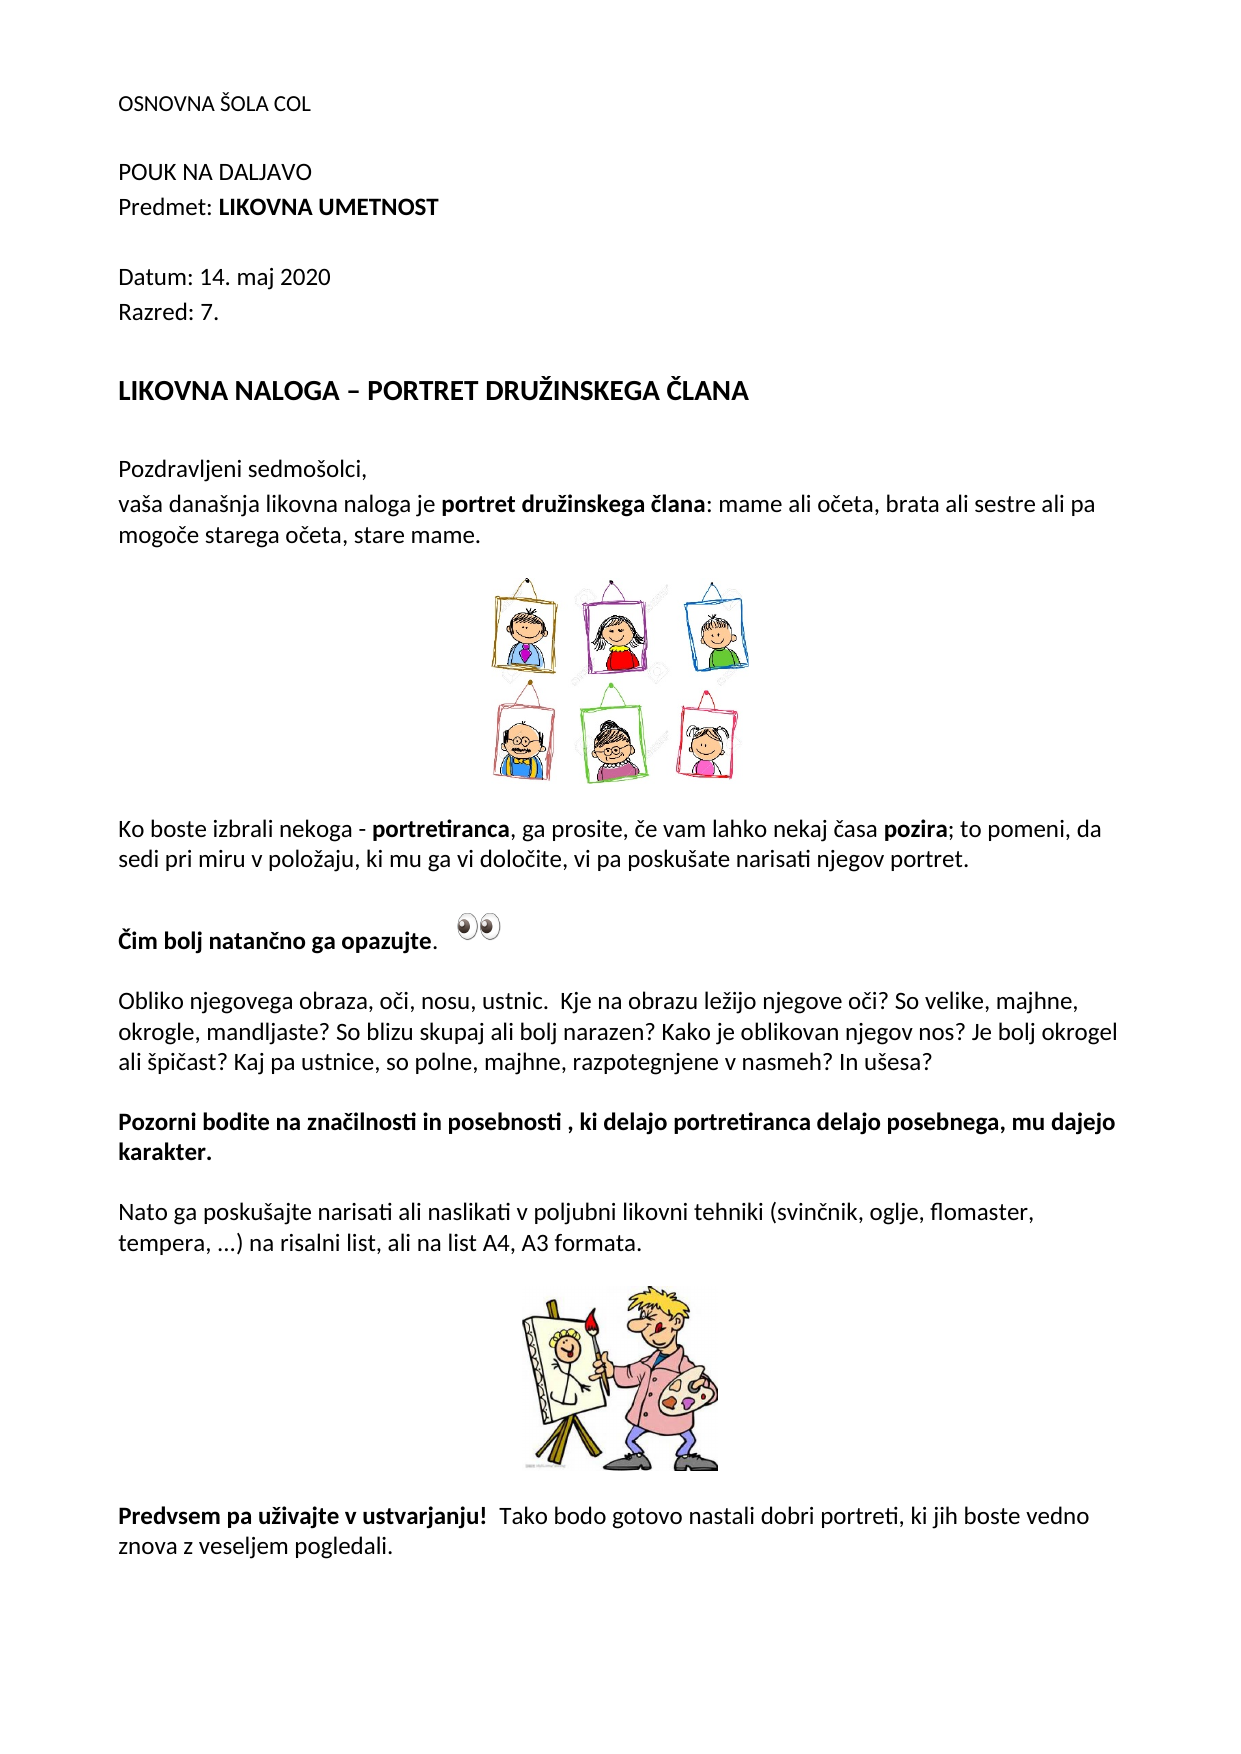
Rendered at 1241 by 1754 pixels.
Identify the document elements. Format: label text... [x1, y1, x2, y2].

text Datum: 14. maj 2020 [118, 261, 1122, 291]
text Predmet: LIKOVNA UMETNOST [118, 191, 1122, 221]
text POUK NA DALJAVO [118, 156, 1122, 186]
picture [522, 1286, 718, 1471]
text Predvsem pa uživajte v ustvarjanju! Tako bodo gotovo nastali dobri portreti, ki jih boste vedno znova z veseljem pogledali. [118, 1500, 1122, 1561]
text Razred: 7. [118, 296, 1122, 326]
text OSNOVNA ŠOLA COL [118, 89, 1122, 117]
text Pozdravljeni sedmošolci, [118, 454, 1122, 484]
text Pozorni bodite na značilnosti in posebnosti , ki delajo portretiranca delajo posebnega, mu dajejo karakter. [118, 1106, 1122, 1167]
picture [455, 902, 502, 950]
text Obliko njegovega obraza, oči, nosu, ustnic. Kje na obrazu ležijo njegove oči? So velike, majhne, okrogle, mandljaste? So blizu skupaj ali bolj narazen? Kako je oblikovan njegov nos? Je bolj okrogel ali špičast? Kaj pa ustnice, so polne, majhne, razpotegnjene v nasmeh? In ušesa? [118, 985, 1122, 1077]
text vaša današnja likovna naloga je portret družinskega člana: mame ali očeta, brata ali sestre ali pa mogoče starega očeta, stare mame. [118, 489, 1122, 550]
text Nato ga poskušajte narisati ali naslikati v poljubni likovni tehniki (svinčnik, oglje, flomaster, tempera, ...) na risalni list, ali na list A4, A3 formata. [118, 1196, 1122, 1257]
text Čim bolj natančno ga opazujte. [118, 903, 1122, 956]
text LIKOVNA NALOGA – PORTRET DRUŽINSKEGA ČLANA [118, 372, 1122, 407]
picture [491, 578, 749, 784]
text Ko boste izbrali nekoga - portretiranca, ga prosite, če vam lahko nekaj časa pozira; to pomeni, da sedi pri miru v položaju, ki mu ga vi določite, vi pa poskušate narisati njegov portret. [118, 813, 1122, 874]
